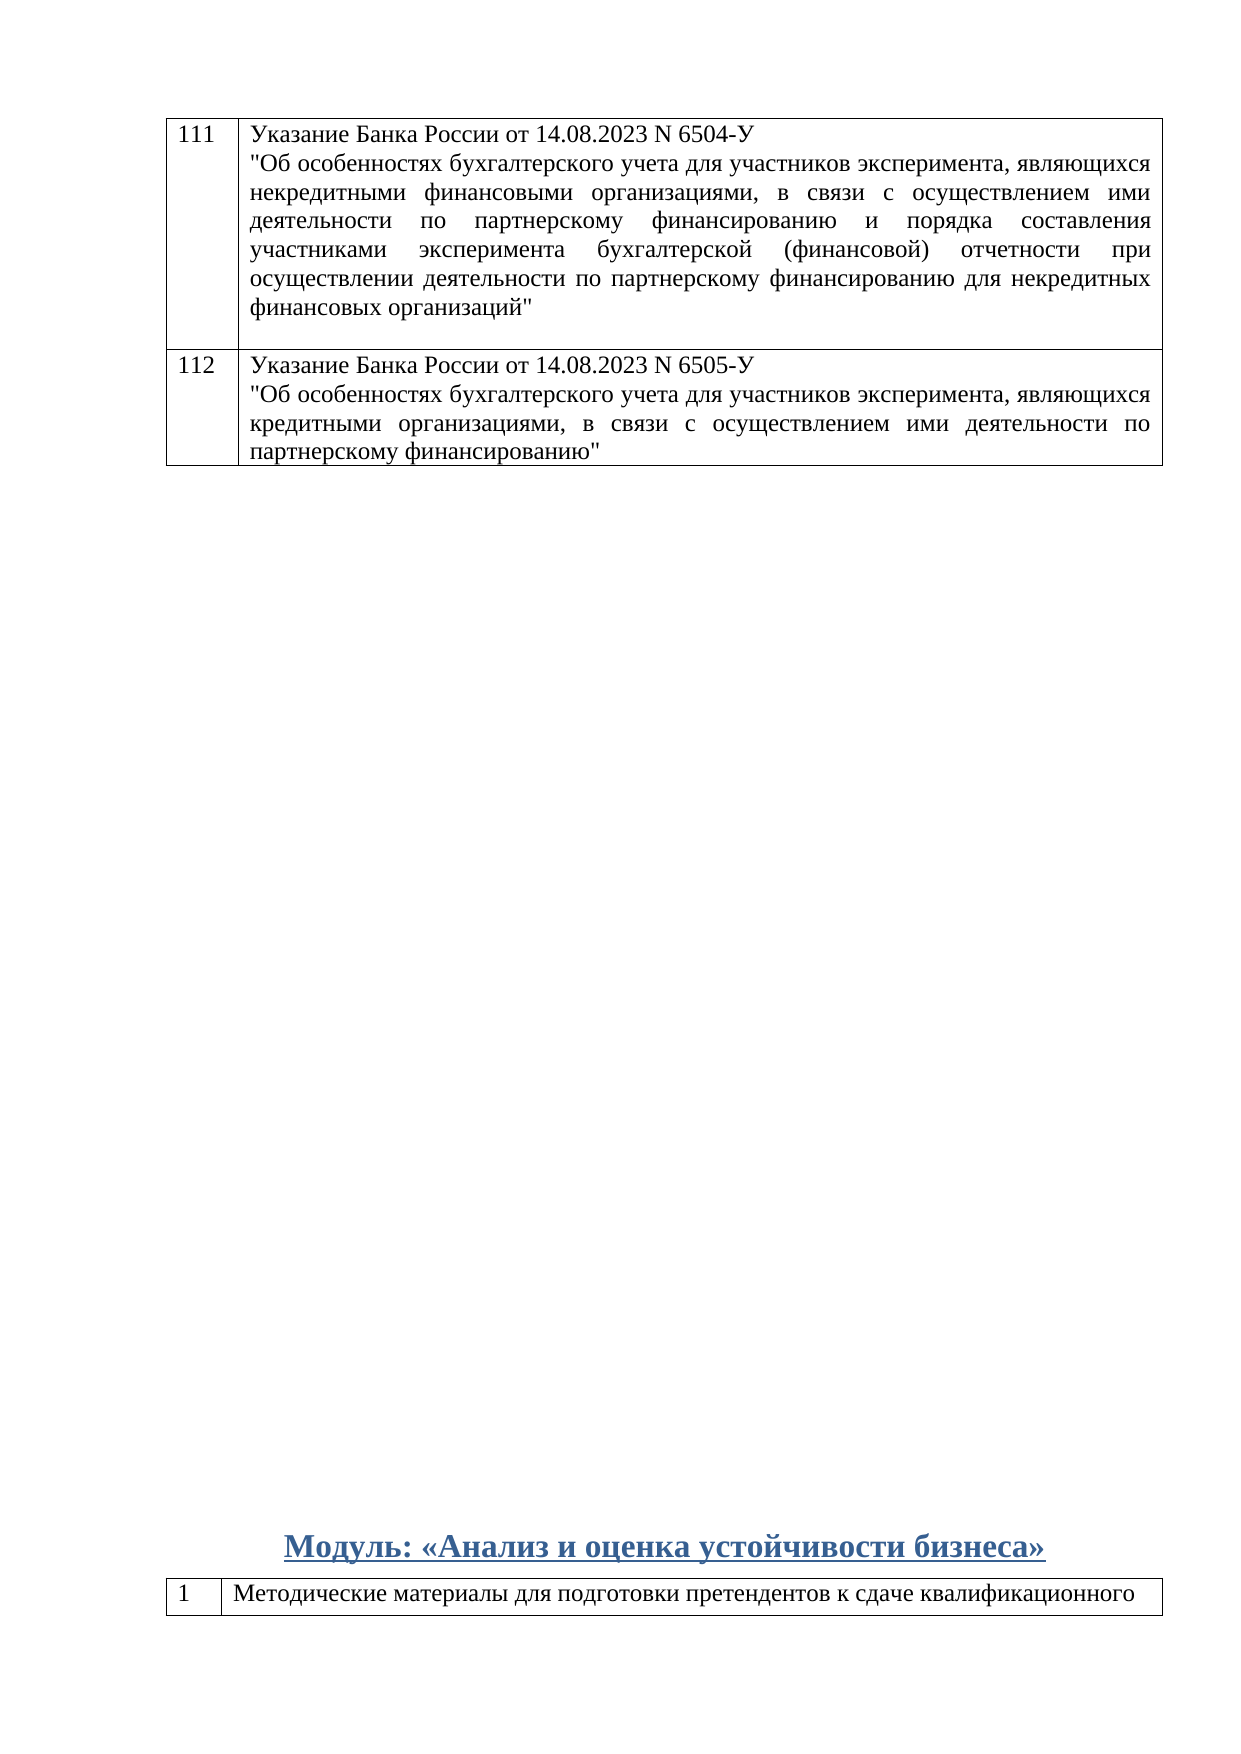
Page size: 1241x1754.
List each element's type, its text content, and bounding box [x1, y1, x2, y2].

table_cell 111 [167, 119, 238, 349]
table_cell 112 [167, 350, 238, 465]
text Модуль: «Анализ и оценка устойчивости бизнеса» [177, 1527, 1152, 1565]
table_header 1 [167, 1579, 221, 1615]
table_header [222, 1579, 1162, 1615]
table_cell Указание Банка России от 14.08.2023 N 6505-У "Об особенностях бухгалтерского учета для участников эксперимента, являющихся кредитными организациями, в связи с осуществлением ими деятельности по партнерскому финансированию" [239, 350, 1162, 465]
table_cell Указание Банка России от 14.08.2023 N 6504-У "Об особенностях бухгалтерского учета для участников эксперимента, являющихся некредитными финансовыми организациями, в связи с осуществлением ими деятельности по партнерскому финансированию и порядка составления участниками эксперимента бухгалтерской (финансовой) отчетности при осуществлении деятельности по партнерскому финансированию для некредитных финансовых организаций" [239, 119, 1162, 349]
